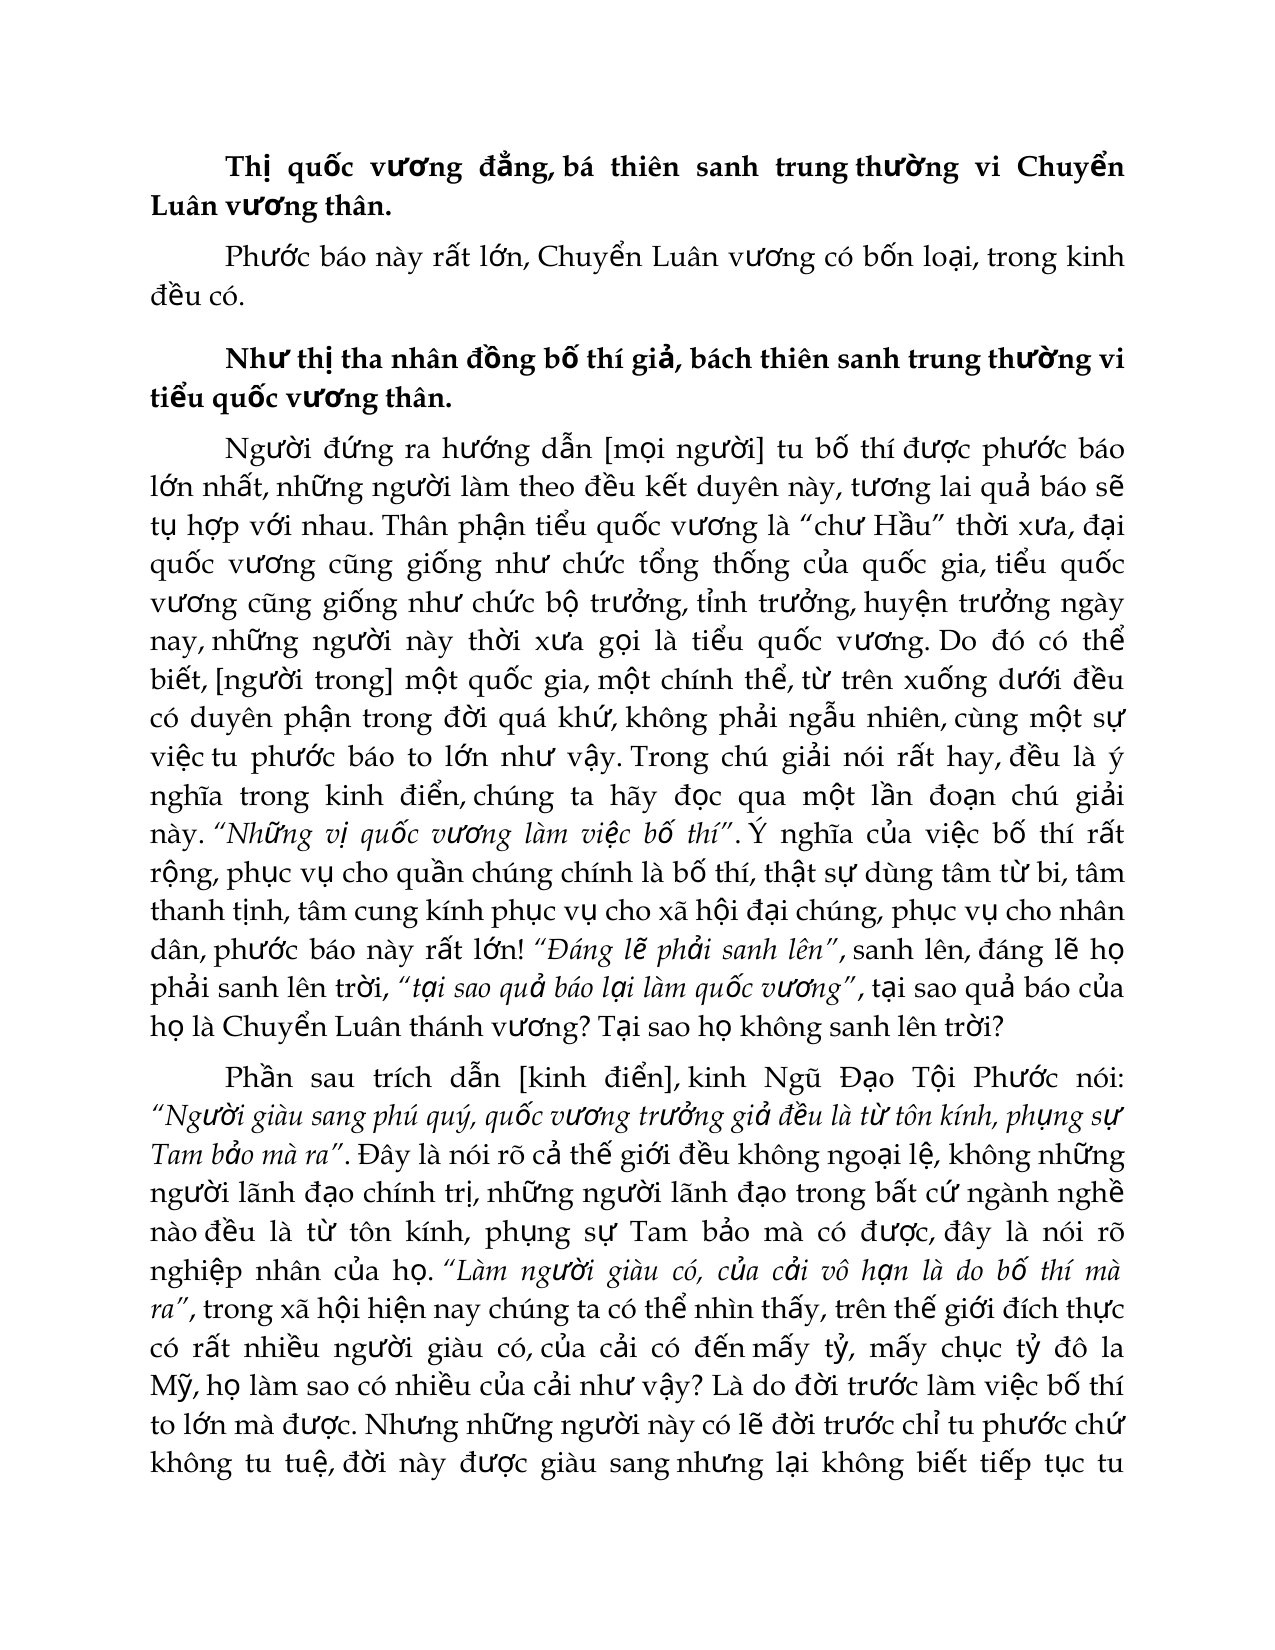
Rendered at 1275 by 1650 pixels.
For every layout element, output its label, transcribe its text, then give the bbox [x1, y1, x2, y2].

text Thị quốc vương đẳng, bá thiên sanh trung thường vi Chuyển Luân vương thân. [150, 150, 1125, 224]
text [150, 1060, 1125, 1481]
text Phước báo này rất lớn, Chuyển Luân vương có bốn loại, trong kinh đều có. [150, 239, 1125, 313]
text Như thị tha nhân đồng bố thí giả, bách thiên sanh trung thường vi tiểu quốc vương thân. [150, 342, 1125, 415]
text Người đứng ra hướng dẫn [mọi người] tu bố thí được phước báo lớn nhất, những người làm theo đều kết duyên này, tương lai quả báo sẽ tụ hợp với nhau. Thân phận tiểu quốc vương là “chư Hầu” thời xưa, đại quốc vương cũng giống như chức tổng thống của quốc gia, tiểu quốc vương cũng giống như chức bộ trưởng, tỉnh trưởng, huyện trưởng ngày nay, những người này thời xưa gọi là tiểu quốc vương. Do đó có thể biết, [người trong] một quốc gia, một chính thể, từ trên xuống dưới đều có duyên phận trong đời quá khứ, không phải ngẫu nhiên, cùng một sự việc tu phước báo to lớn như vậy. Trong chú giải nói rất hay, đều là ý nghĩa trong kinh điển, chúng ta hãy đọc qua một lần đoạn chú giải này. “Những vị quốc vương làm việc bố thí”. Ý nghĩa của việc bố thí rất rộng, phục vụ cho quần chúng chính là bố thí, thật sự dùng tâm từ bi, tâm thanh tịnh, tâm cung kính phục vụ cho xã hội đại chúng, phục vụ cho nhân dân, phước báo này rất lớn! “Đáng lẽ phải sanh lên”, sanh lên, đáng lẽ họ phải sanh lên trời, “tại sao quả báo lại làm quốc vương”, tại sao quả báo của họ là Chuyển Luân thánh vương? Tại sao họ không sanh lên trời? [150, 431, 1125, 1044]
